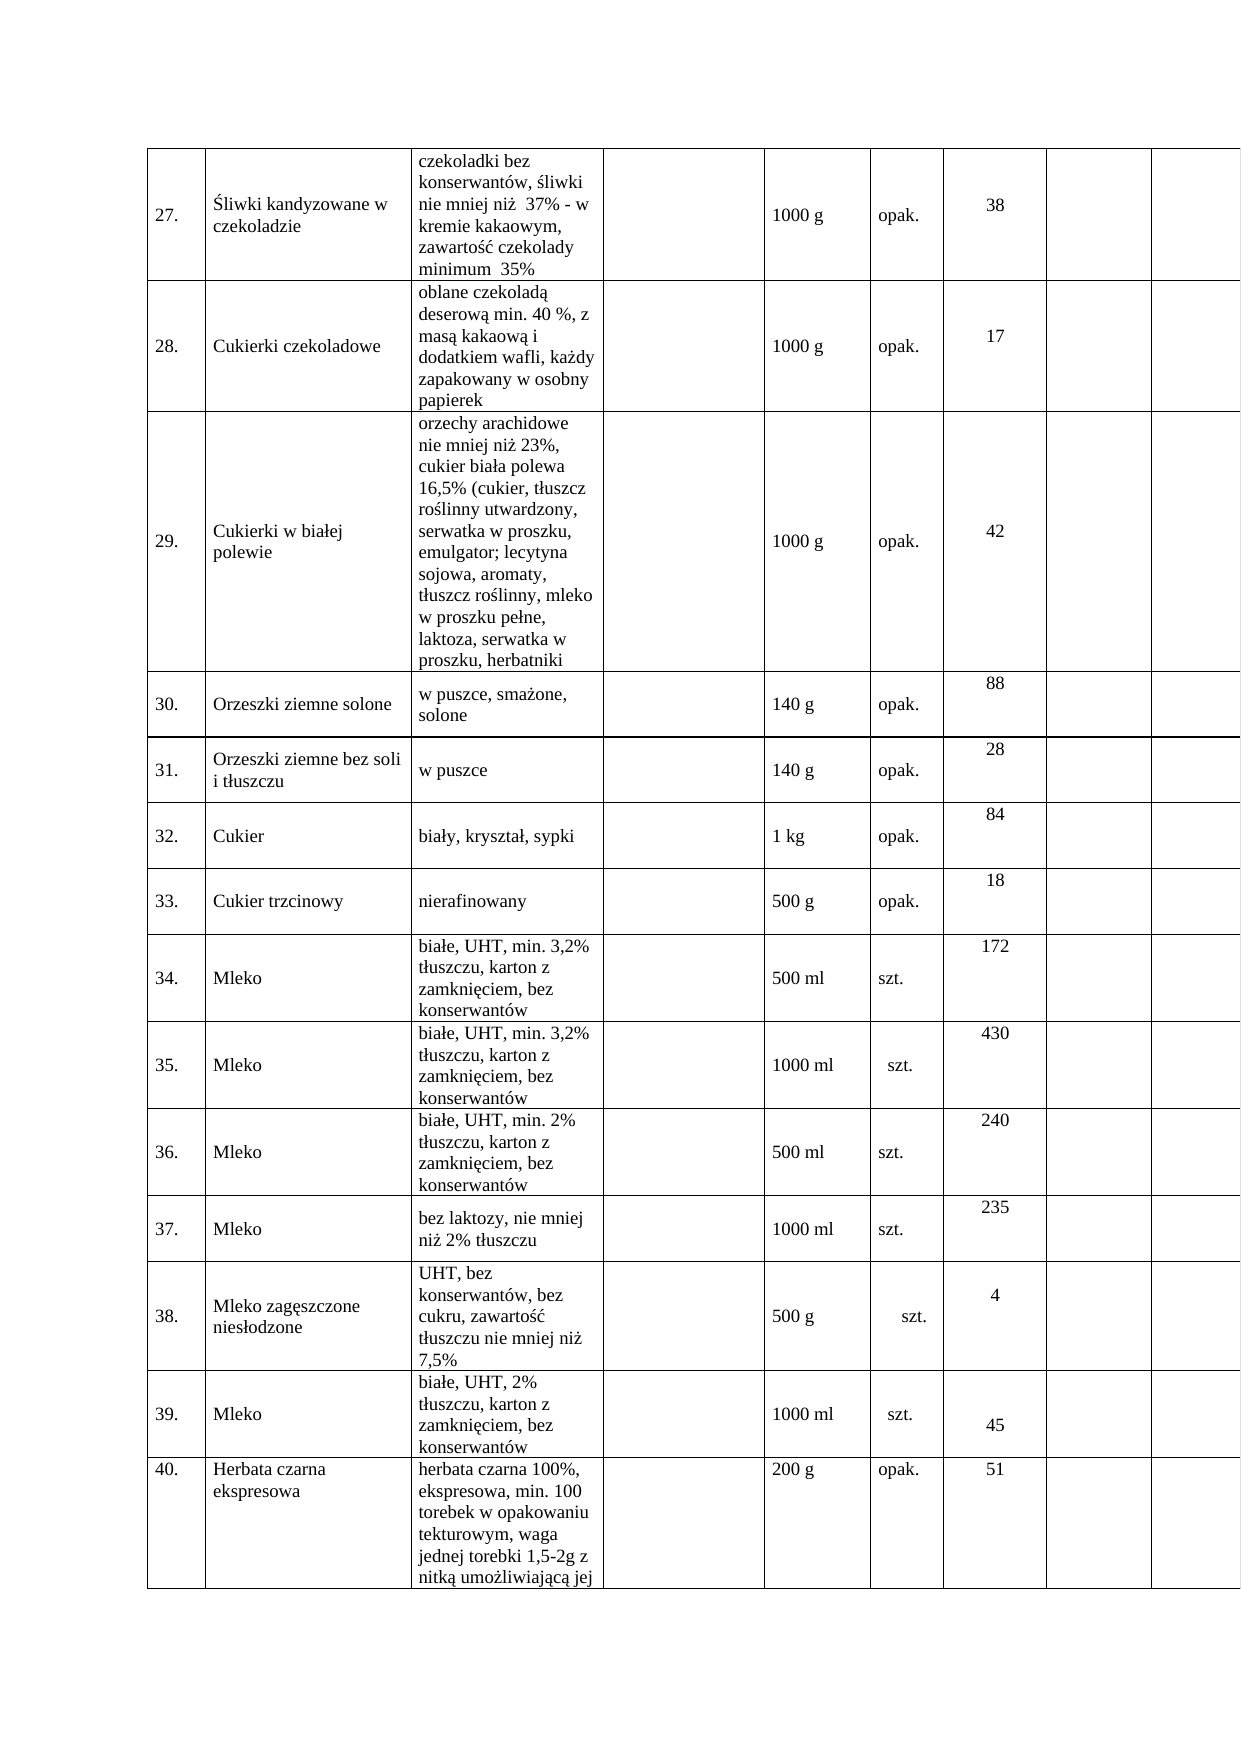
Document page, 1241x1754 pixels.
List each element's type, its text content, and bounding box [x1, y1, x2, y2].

table_cell 31. [148, 738, 205, 802]
table_cell [604, 412, 764, 671]
table_cell 30. [148, 672, 205, 736]
table_cell [1152, 412, 1240, 671]
table_cell szt. [871, 935, 943, 1021]
table_cell 34. [148, 935, 205, 1021]
table_cell białe, UHT, min. 3,2% tłuszczu, karton z zamknięciem, bez konserwantów [412, 935, 603, 1021]
table_cell [604, 1458, 764, 1588]
table_cell 235 [944, 1196, 1046, 1261]
table_cell Orzeszki ziemne solone [206, 672, 411, 736]
table_cell 500 g [765, 869, 870, 933]
table_cell 4 [944, 1262, 1046, 1370]
table_cell Mleko [206, 1196, 411, 1261]
table_cell orzechy arachidowe nie mniej niż 23%, cukier biała polewa 16,5% (cukier, tłuszcz roślinny utwardzony, serwatka w proszku, emulgator; lecytyna sojowa, aromaty, tłuszcz roślinny, mleko w proszku pełne, laktoza, serwatka w proszku, herbatniki [412, 412, 603, 671]
table_cell [1047, 1109, 1151, 1195]
table_cell 42 [944, 412, 1046, 671]
table_cell 1000 ml [765, 1022, 870, 1108]
table_cell [1152, 281, 1240, 411]
table_cell białe, UHT, min. 3,2% tłuszczu, karton z zamknięciem, bez konserwantów [412, 1022, 603, 1108]
table_cell 27. [148, 149, 205, 280]
table_cell [1047, 672, 1151, 736]
table_cell [604, 1196, 764, 1261]
table_cell [604, 935, 764, 1021]
table_cell [1047, 281, 1151, 411]
table_cell 140 g [765, 672, 870, 736]
table_cell [604, 869, 764, 933]
table_cell białe, UHT, 2% tłuszczu, karton z zamknięciem, bez konserwantów [412, 1371, 603, 1457]
table_cell nierafinowany [412, 869, 603, 933]
table_cell 38. [148, 1262, 205, 1370]
table_cell biały, kryształ, sypki [412, 803, 603, 868]
table_cell [604, 281, 764, 411]
table_cell [1152, 1371, 1240, 1457]
table_cell opak. [871, 803, 943, 868]
table_cell opak. [871, 738, 943, 802]
table_cell opak. [871, 1458, 943, 1588]
table_cell [1047, 1022, 1151, 1108]
table_cell [1047, 869, 1151, 933]
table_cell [206, 1458, 411, 1588]
table_cell 40. [148, 1458, 205, 1588]
table_cell 18 [944, 869, 1046, 933]
table_cell 500 g [765, 1262, 870, 1370]
table_cell 17 [944, 281, 1046, 411]
table_cell opak. [871, 672, 943, 736]
table_cell 1000 ml [765, 1371, 870, 1457]
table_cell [412, 1458, 603, 1588]
table_cell [1152, 1196, 1240, 1261]
table_cell Cukier [206, 803, 411, 868]
table_cell [1152, 1109, 1240, 1195]
table_cell 430 [944, 1022, 1046, 1108]
table_cell szt. [871, 1371, 943, 1457]
table_cell 39. [148, 1371, 205, 1457]
table_cell czekoladki bez konserwantów, śliwki nie mniej niż 37% - w kremie kakaowym, zawartość czekolady minimum 35% [412, 149, 603, 280]
table_cell 51 [944, 1458, 1046, 1588]
table_cell [604, 1262, 764, 1370]
table_cell [1047, 1262, 1151, 1370]
table_cell 240 [944, 1109, 1046, 1195]
table_cell [1152, 149, 1240, 280]
table_cell 140 g [765, 738, 870, 802]
table_cell 37. [148, 1196, 205, 1261]
table_cell [604, 149, 764, 280]
table_cell w puszce [412, 738, 603, 802]
table_cell [604, 672, 764, 736]
table_cell Cukierki w białej polewie [206, 412, 411, 671]
table_cell opak. [871, 149, 943, 280]
table_cell 500 ml [765, 1109, 870, 1195]
table_cell [1152, 935, 1240, 1021]
table_cell szt. [871, 1196, 943, 1261]
table_cell [604, 738, 764, 802]
table_cell 1000 g [765, 281, 870, 411]
table_cell [1152, 1022, 1240, 1108]
table_cell [1047, 149, 1151, 280]
table_cell [1047, 803, 1151, 868]
table_cell [1047, 935, 1151, 1021]
table_cell [1047, 412, 1151, 671]
table_cell 35. [148, 1022, 205, 1108]
table_cell 28. [148, 281, 205, 411]
table_cell 88 [944, 672, 1046, 736]
table_cell w puszce, smażone, solone [412, 672, 603, 736]
table_cell [1047, 1371, 1151, 1457]
table_cell białe, UHT, min. 2% tłuszczu, karton z zamknięciem, bez konserwantów [412, 1109, 603, 1195]
table_cell szt. [871, 1109, 943, 1195]
table_cell opak. [871, 281, 943, 411]
table_cell bez laktozy, nie mniej niż 2% tłuszczu [412, 1196, 603, 1261]
table_cell [604, 803, 764, 868]
table_cell 45 [944, 1371, 1046, 1457]
table_cell Mleko [206, 1022, 411, 1108]
table_cell 36. [148, 1109, 205, 1195]
table_cell 172 [944, 935, 1046, 1021]
table_cell [1152, 1262, 1240, 1370]
table_cell Orzeszki ziemne bez soli i tłuszczu [206, 738, 411, 802]
table_cell Mleko [206, 935, 411, 1021]
table_cell [1047, 1196, 1151, 1261]
table_cell [604, 1109, 764, 1195]
table_cell [1152, 738, 1240, 802]
table_cell [1152, 672, 1240, 736]
table_cell [1152, 1458, 1240, 1588]
table_cell oblane czekoladą deserową min. 40 %, z masą kakaową i dodatkiem wafli, każdy zapakowany w osobny papierek [412, 281, 603, 411]
table_cell opak. [871, 869, 943, 933]
table_cell szt. [871, 1262, 943, 1370]
table_cell UHT, bez konserwantów, bez cukru, zawartość tłuszczu nie mniej niż 7,5% [412, 1262, 603, 1370]
table_cell szt. [871, 1022, 943, 1108]
table_cell 200 g [765, 1458, 870, 1588]
table_cell [1152, 869, 1240, 933]
table_cell Cukierki czekoladowe [206, 281, 411, 411]
table_cell [604, 1371, 764, 1457]
table_cell [604, 1022, 764, 1108]
table_cell Mleko [206, 1109, 411, 1195]
table_cell 84 [944, 803, 1046, 868]
table_cell Mleko zagęszczone niesłodzone [206, 1262, 411, 1370]
table_cell [1047, 1458, 1151, 1588]
table_cell 1000 g [765, 412, 870, 671]
table_cell 1000 g [765, 149, 870, 280]
table_cell [1152, 803, 1240, 868]
table_cell Cukier trzcinowy [206, 869, 411, 933]
table_cell 33. [148, 869, 205, 933]
table_cell 32. [148, 803, 205, 868]
table_cell [1047, 738, 1151, 802]
table_cell 1 kg [765, 803, 870, 868]
table_cell 28 [944, 738, 1046, 802]
table_cell 500 ml [765, 935, 870, 1021]
table_cell 1000 ml [765, 1196, 870, 1261]
table_cell opak. [871, 412, 943, 671]
table_cell 29. [148, 412, 205, 671]
table_cell Śliwki kandyzowane w czekoladzie [206, 149, 411, 280]
table_cell Mleko [206, 1371, 411, 1457]
table_cell 38 [944, 149, 1046, 280]
